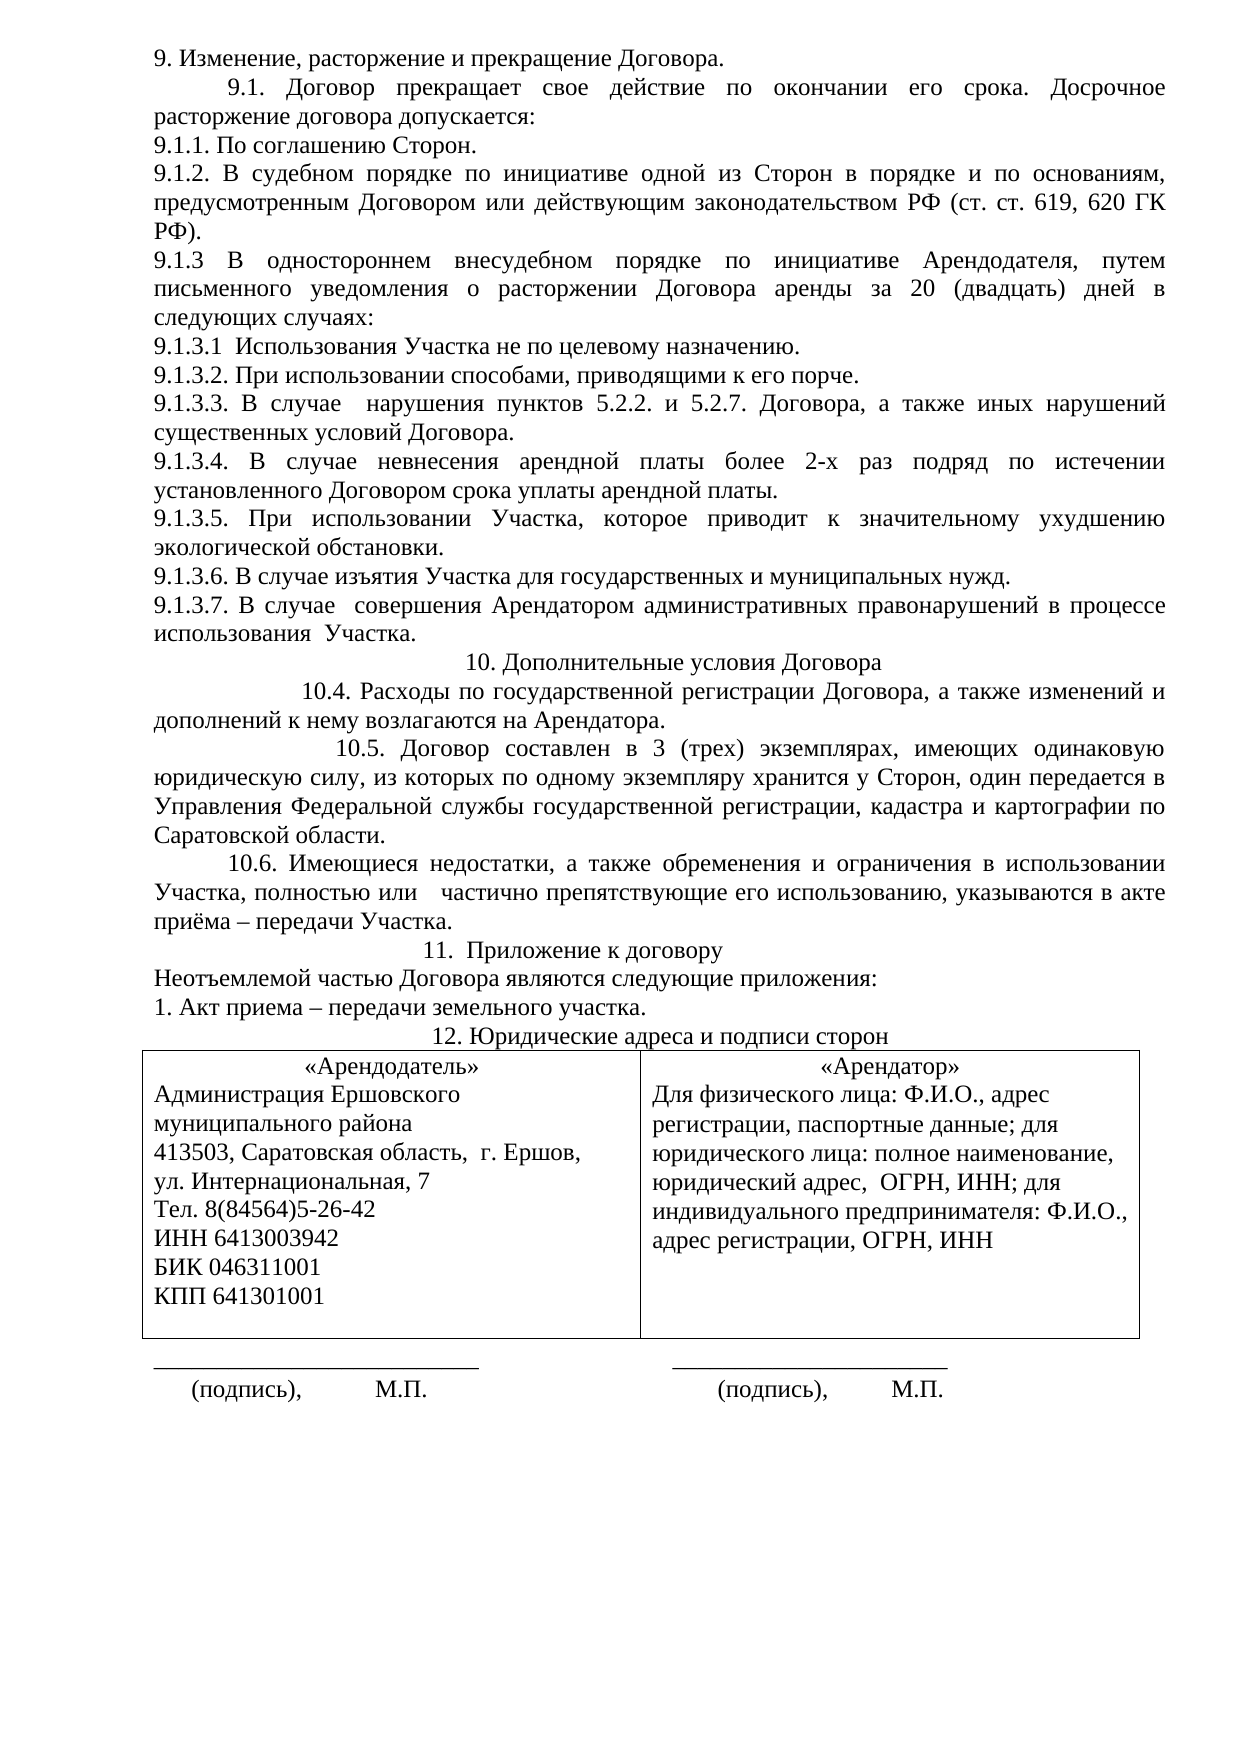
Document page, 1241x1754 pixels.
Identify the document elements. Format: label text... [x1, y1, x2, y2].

text 10.6. Имеющиеся недостатки, а также обременения и ограничения в использовании Участка, полностью или частично препятствующие его использованию, указываются в акте приёма – передачи Участка. [153, 848, 1167, 935]
text 9.1.3 В одностороннем внесудебном порядке по инициативе Арендодателя, путем письменного уведомления о расторжении Договора аренды за 20 (двадцать) дней в следующих случаях: [153, 245, 1167, 331]
text 1. Акт приема – передачи земельного участка. [153, 992, 1167, 1021]
text 9.1.3.4. В случае невнесения арендной платы более 2-х раз подряд по истечении установленного Договором срока уплаты арендной платы. [153, 446, 1167, 503]
text 9.1.1. По соглашению Сторон. [153, 130, 1167, 158]
text 10.4. Расходы по государственной регистрации Договора, а также изменений и дополнений к нему возлагаются на Арендатора. [153, 676, 1167, 733]
text 9. Изменение, расторжение и прекращение Договора. [153, 43, 1167, 72]
table_header «Арендодатель» Администрация Ершовского муниципального района 413503, Саратовская область, г. Ершов, ул. Интернациональная, 7 Тел. 8(84564)5-26-42 ИНН 6413003942 БИК 046311001 КПП 641301001 [143, 1051, 640, 1338]
text 9.1.3.1 Использования Участка не по целевому назначению. [153, 331, 1167, 360]
text 9.1.3.2. При использовании способами, приводящими к его порче. [153, 360, 1167, 388]
text 9.1.3.7. В случае совершения Арендатором административных правонарушений в процессе использования Участка. [153, 590, 1167, 647]
text 9.1.3.5. При использовании Участка, которое приводит к значительному ухудшению экологической обстановки. [153, 503, 1167, 561]
text 9.1. Договор прекращает свое действие по окончании его срока. Досрочное расторжение договора допускается: [153, 72, 1167, 130]
text (подпись), М.П. (подпись), М.П. [153, 1373, 1167, 1404]
text Неотъемлемой частью Договора являются следующие приложения: [153, 963, 1167, 992]
text 9.1.2. В судебном порядке по инициативе одной из Сторон в порядке и по основаниям, предусмотренным Договором или действующим законодательством РФ (ст. ст. 619, 620 ГК РФ). [153, 158, 1167, 245]
text 9.1.3.3. В случае нарушения пунктов 5.2.2. и 5.2.7. Договора, а также иных нарушений существенных условий Договора. [153, 388, 1167, 446]
text __________________________ ______________________ [153, 1339, 1167, 1373]
text 10. Дополнительные условия Договора [153, 647, 1167, 676]
table_header «Арендатор» Для физического лица: Ф.И.О., адрес регистрации, паспортные данные; для юридического лица: полное наименование, юридический адрес, ОГРН, ИНН; для индивидуального предпринимателя: Ф.И.О., адрес регистрации, ОГРН, ИНН [641, 1051, 1139, 1338]
text 10.5. Договор составлен в 3 (трех) экземплярах, имеющих одинаковую юридическую силу, из которых по одному экземпляру хранится у Сторон, один передается в Управления Федеральной службы государственной регистрации, кадастра и картографии по Саратовской области. [153, 733, 1167, 848]
text 11. Приложение к договору [153, 935, 1167, 963]
text 12. Юридические адреса и подписи сторон [153, 1021, 1167, 1050]
text 9.1.3.6. В случае изъятия Участка для государственных и муниципальных нужд. [153, 561, 1167, 590]
